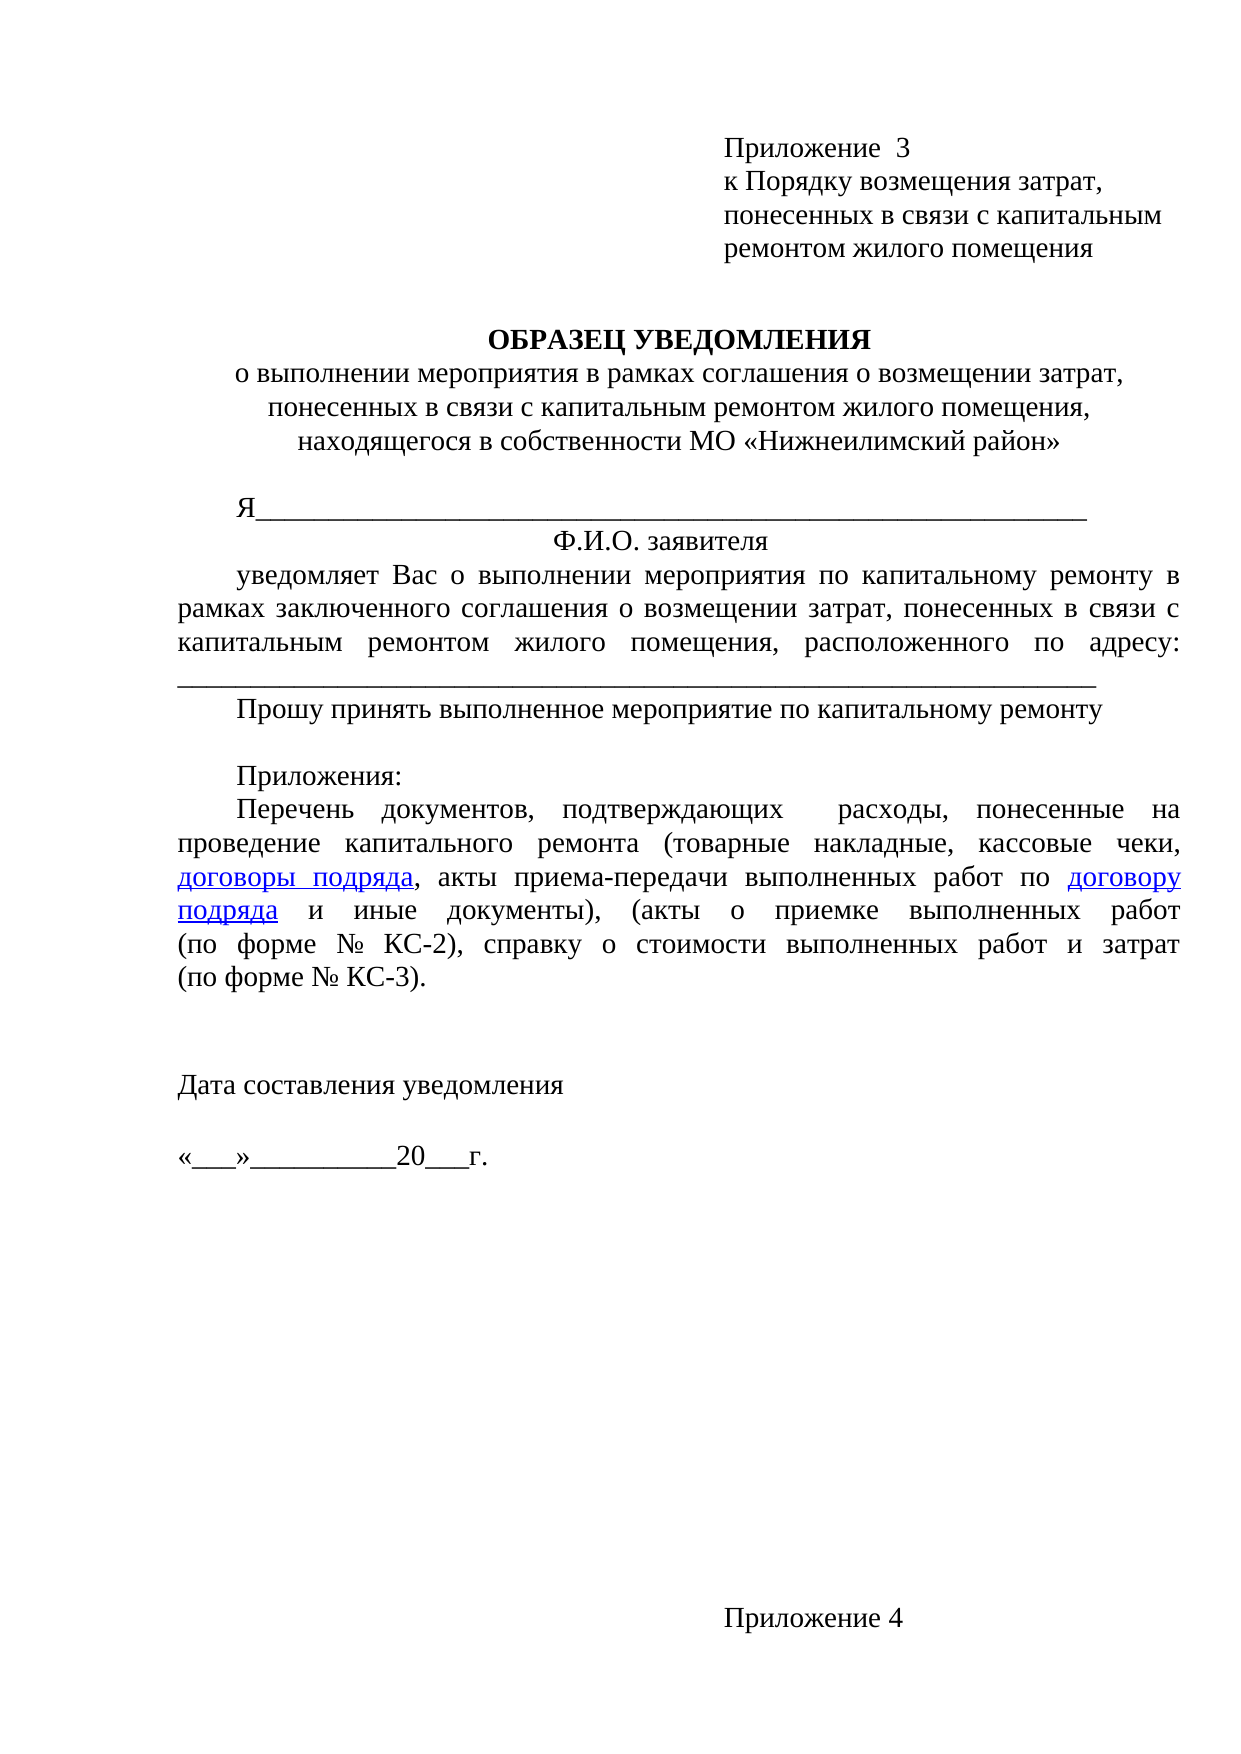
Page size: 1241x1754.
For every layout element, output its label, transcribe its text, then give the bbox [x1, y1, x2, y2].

text Ф.И.О. заявителя [177, 523, 1181, 557]
text «___»__________20___г. [177, 1138, 1181, 1172]
text Дата составления уведомления [177, 1067, 1181, 1101]
text к Порядку возмещения затрат, понесенных в связи с капитальным ремонтом жилого помещения [723, 163, 1181, 264]
text Прошу принять выполненное мероприятие по капитальному ремонту [177, 691, 1181, 724]
text Приложения: [177, 758, 1181, 792]
text Перечень документов, подтверждающих расходы, понесенные на проведение капитального ремонта (товарные накладные, кассовые чеки, договоры подряда, акты приема-передачи выполненных работ по договору подряда и иные документы), (акты о приемке выполненных работ (по форме № КС-2), справку о стоимости выполненных работ и затрат (по форме № КС-3). [177, 792, 1181, 993]
text о выполнении мероприятия в рамках соглашения о возмещении затрат, понесенных в связи с капитальным ремонтом жилого помещения, находящегося в собственности МО «Нижнеилимский район» [177, 356, 1181, 456]
text Приложение 3 [723, 130, 1181, 163]
text уведомляет Вас о выполнении мероприятия по капитальному ремонту в рамках заключенного соглашения о возмещении затрат, понесенных в связи с капитальным ремонтом жилого помещения, расположенного по адресу: _______________________________________________________________ [177, 557, 1181, 691]
text Я_________________________________________________________ [177, 490, 1181, 523]
text ОБРАЗЕЦ УВЕДОМЛЕНИЯ [177, 322, 1181, 356]
text Приложение 4 [177, 1600, 1181, 1634]
